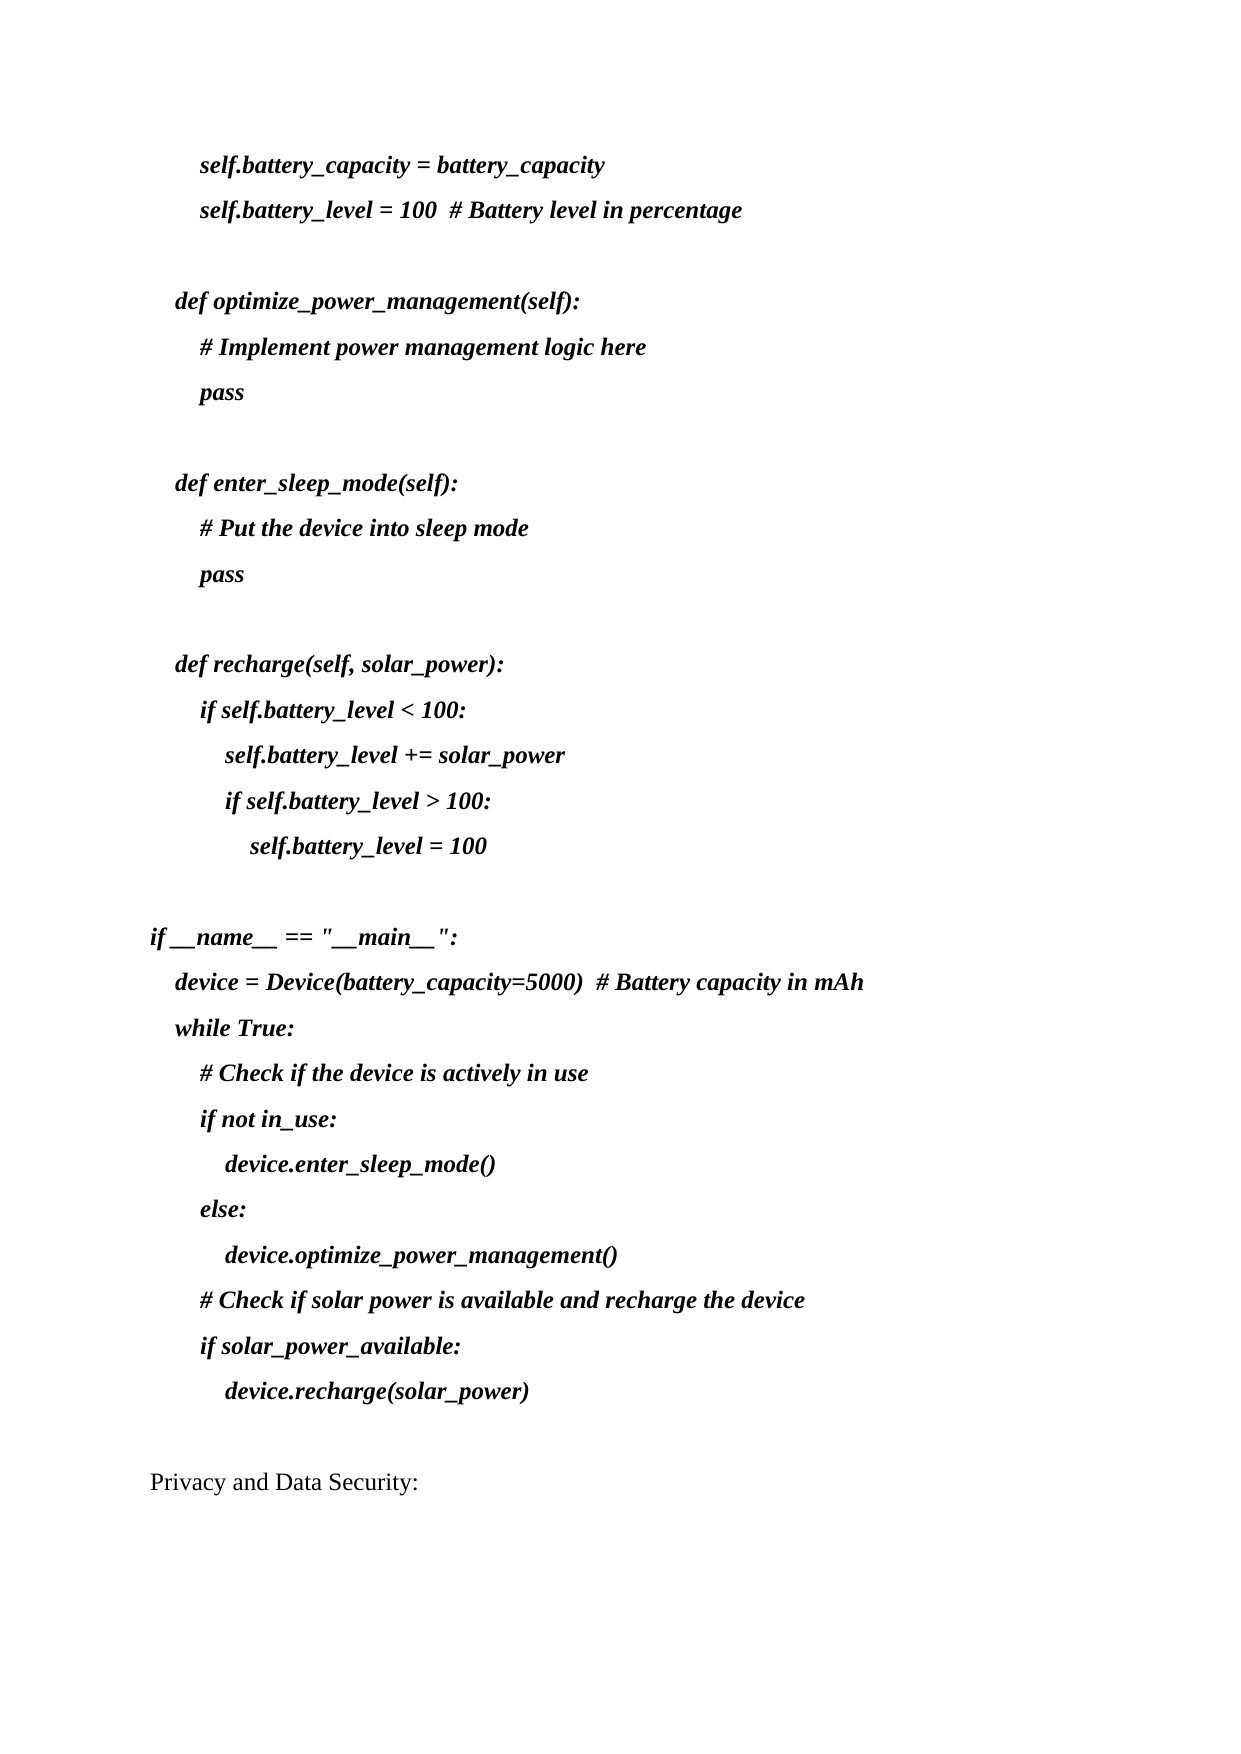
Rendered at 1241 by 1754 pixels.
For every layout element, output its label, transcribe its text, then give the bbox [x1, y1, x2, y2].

text device.optimize_power_management() [150, 1240, 1090, 1269]
text # Check if solar power is available and recharge the device [150, 1285, 1090, 1314]
text else: [150, 1194, 1090, 1223]
text if not in_use: [150, 1104, 1090, 1132]
text device.enter_sleep_mode() [150, 1149, 1090, 1178]
text pass [150, 559, 1090, 587]
text def enter_sleep_mode(self): [150, 468, 1090, 497]
text self.battery_level = 100 # Battery level in percentage [150, 195, 1090, 224]
text # Implement power management logic here [150, 332, 1090, 360]
text self.battery_level += solar_power [150, 740, 1090, 769]
text if self.battery_level < 100: [150, 695, 1090, 724]
text if __name__ == "__main__": [150, 922, 1090, 951]
text # Check if the device is actively in use [150, 1058, 1090, 1087]
text while True: [150, 1013, 1090, 1042]
text self.battery_capacity = battery_capacity [150, 150, 1090, 179]
text self.battery_level = 100 [150, 831, 1090, 860]
text def optimize_power_management(self): [150, 286, 1090, 315]
text if solar_power_available: [150, 1331, 1090, 1359]
text Privacy and Data Security: [150, 1467, 1090, 1496]
text if self.battery_level > 100: [150, 786, 1090, 814]
text device.recharge(solar_power) [150, 1376, 1090, 1405]
text # Put the device into sleep mode [150, 513, 1090, 542]
text def recharge(self, solar_power): [150, 649, 1090, 678]
text device = Device(battery_capacity=5000) # Battery capacity in mAh [150, 967, 1090, 996]
text pass [150, 377, 1090, 406]
